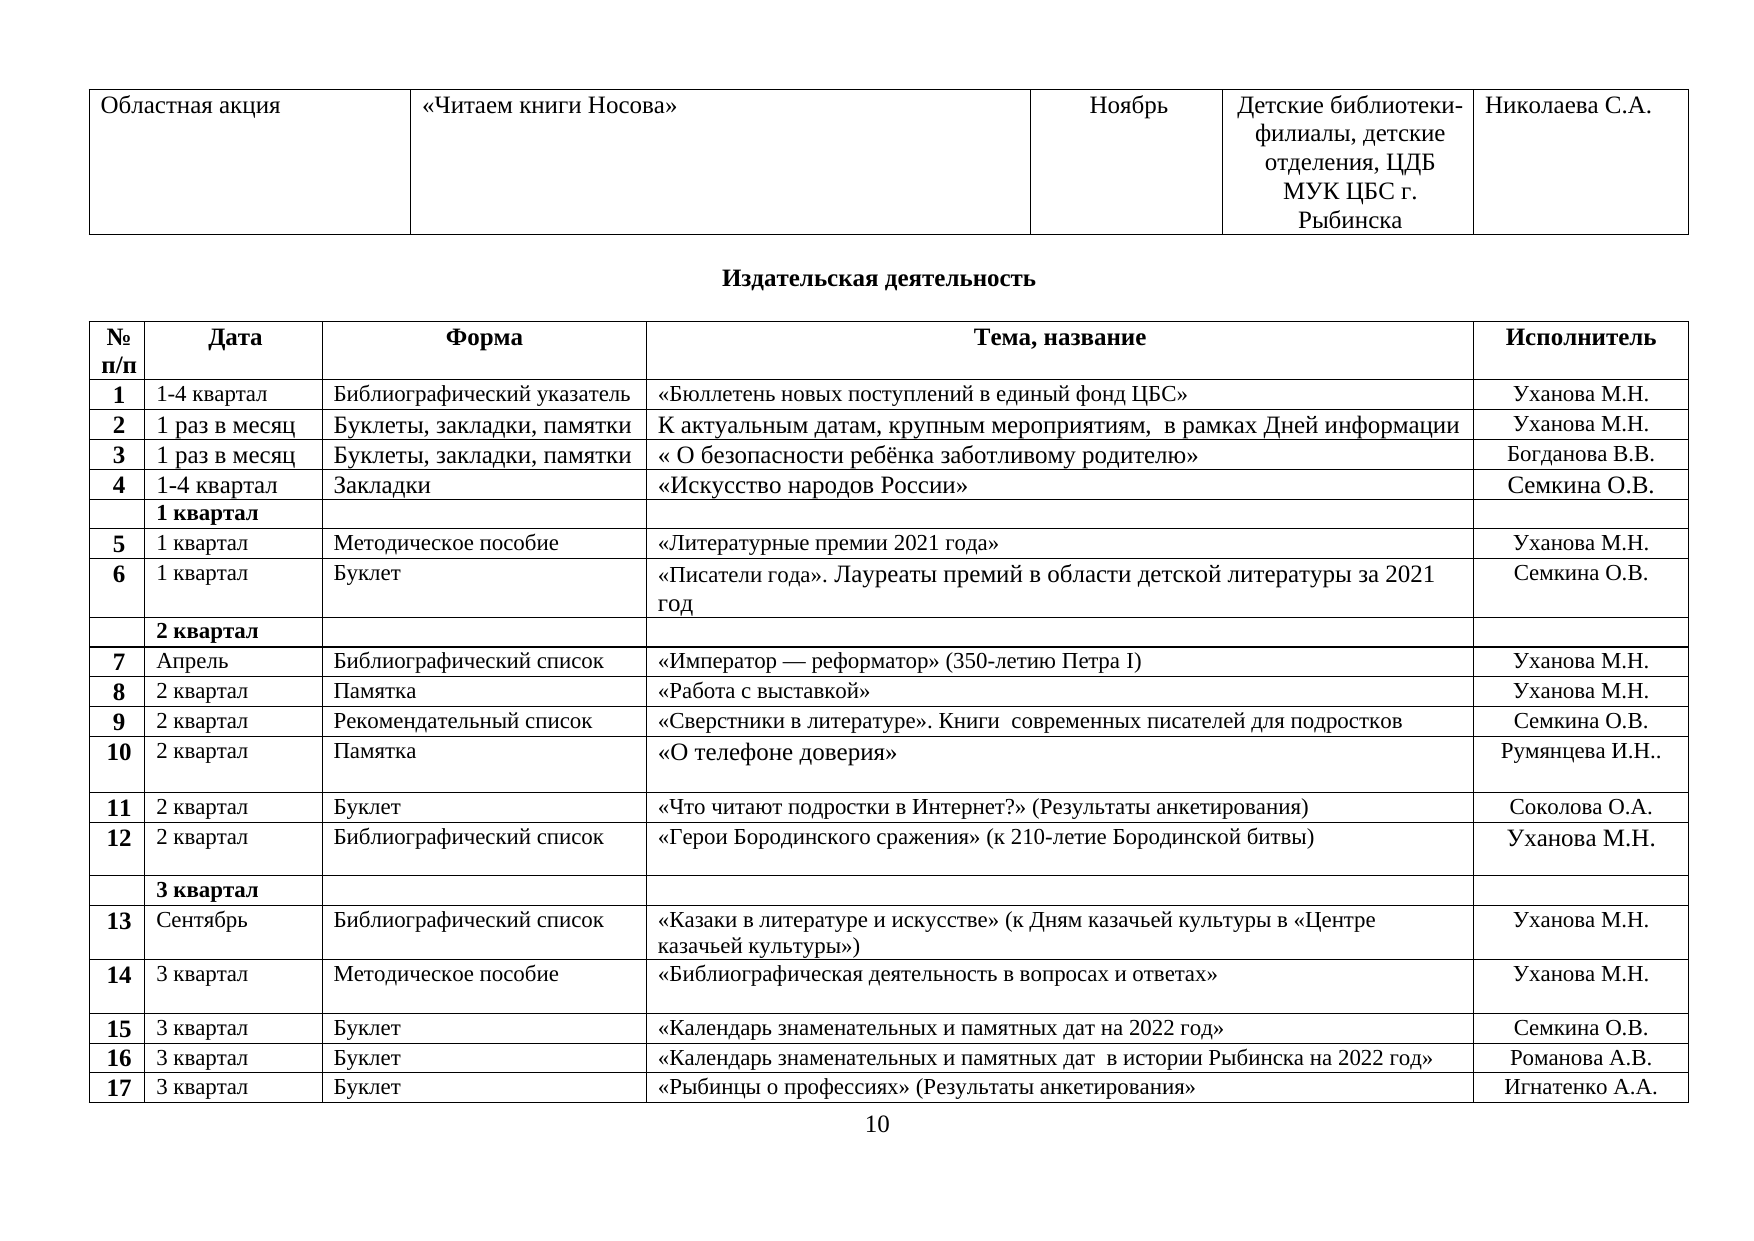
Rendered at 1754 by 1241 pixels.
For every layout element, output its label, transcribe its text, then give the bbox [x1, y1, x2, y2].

table_cell Памятка [323, 677, 646, 706]
table_cell Богданова В.В. [1474, 440, 1688, 469]
table_cell Уханова М.Н. [1474, 906, 1688, 959]
table_cell Библиографический список [323, 823, 646, 875]
table_cell 1 раз в месяц [145, 440, 322, 469]
table_cell 1 квартал [145, 529, 322, 558]
table_cell «Работа с выставкой» [647, 677, 1473, 706]
table_cell Ноябрь [1031, 90, 1222, 233]
table_cell «Календарь знаменательных и памятных дат в истории Рыбинска на 2022 год» [647, 1044, 1473, 1072]
table_cell Буклет [323, 793, 646, 822]
table_cell Буклеты, закладки, памятки [323, 440, 646, 469]
table_cell Буклет [323, 1044, 646, 1072]
table_cell 1 квартал [145, 559, 322, 617]
table_cell 3 [90, 440, 144, 469]
table_cell 8 [90, 677, 144, 706]
table_cell Семкина О.В. [1474, 1014, 1688, 1042]
table_cell Уханова М.Н. [1474, 410, 1688, 439]
table_cell 11 [90, 793, 144, 822]
table_cell 13 [90, 906, 144, 959]
table_cell Соколова О.А. [1474, 793, 1688, 822]
table_cell [90, 618, 144, 646]
table_cell [323, 500, 646, 528]
table_cell 3 квартал [145, 960, 322, 1013]
table_cell «Рыбинцы о профессиях» (Результаты анкетирования» [647, 1073, 1473, 1102]
table_cell Уханова М.Н. [1474, 960, 1688, 1013]
table_cell Сентябрь [145, 906, 322, 959]
table_cell 1-4 квартал [145, 470, 322, 498]
table_cell 6 [90, 559, 144, 617]
table_header №п/п [90, 322, 144, 379]
table_cell [90, 500, 144, 528]
table_cell «Читаем книги Носова» [411, 90, 1030, 233]
table_cell 1 квартал [145, 500, 322, 528]
table_cell 10 [90, 737, 144, 792]
table_cell «Литературные премии 2021 года» [647, 529, 1473, 558]
table_cell Николаева С.А. [1474, 90, 1688, 233]
table_cell 1 [90, 380, 144, 409]
table_cell «Календарь знаменательных и памятных дат на 2022 год» [647, 1014, 1473, 1042]
table_cell 3 квартал [145, 1044, 322, 1072]
table_cell 2 квартал [145, 737, 322, 792]
table_cell 12 [90, 823, 144, 875]
table_cell Апрель [145, 648, 322, 676]
table_cell Семкина О.В. [1474, 559, 1688, 617]
table_cell «Искусство народов России» [647, 470, 1473, 498]
table_header Исполнитель [1474, 322, 1688, 379]
table_cell Методическое пособие [323, 960, 646, 1013]
table_cell 15 [90, 1014, 144, 1042]
table_cell [647, 618, 1473, 646]
table_cell Закладки [323, 470, 646, 498]
table_header Дата [145, 322, 322, 379]
table_cell Методическое пособие [323, 529, 646, 558]
table_cell Рекомендательный список [323, 707, 646, 736]
table_cell 17 [90, 1073, 144, 1102]
table_cell Буклеты, закладки, памятки [323, 410, 646, 439]
table_cell 5 [90, 529, 144, 558]
table_cell [1474, 500, 1688, 528]
table_cell 2 квартал [145, 618, 322, 646]
table_cell [647, 876, 1473, 905]
table_cell «Библиографическая деятельность в вопросах и ответах» [647, 960, 1473, 1013]
table_cell «Император — реформатор» (350-летию Петра I) [647, 648, 1473, 676]
table_cell Игнатенко А.А. [1474, 1073, 1688, 1102]
table_cell [647, 500, 1473, 528]
table_cell «Сверстники в литературе». Книги современных писателей для подростков [647, 707, 1473, 736]
table_cell Романова А.В. [1474, 1044, 1688, 1072]
table_cell 2 квартал [145, 707, 322, 736]
table_cell Памятка [323, 737, 646, 792]
table_cell 1-4 квартал [145, 380, 322, 409]
table_cell Областная акция [90, 90, 410, 233]
table_cell « О безопасности ребёнка заботливому родителю» [647, 440, 1473, 469]
table_cell Румянцева И.Н.. [1474, 737, 1688, 792]
table_cell 2 квартал [145, 823, 322, 875]
table_cell «Казаки в литературе и искусстве» (к Дням казачьей культуры в «Центре казачьей культуры») [647, 906, 1473, 959]
table_cell Уханова М.Н. [1474, 823, 1688, 875]
table_header Тема, название [647, 322, 1473, 379]
table_cell 3 квартал [145, 876, 322, 905]
table_cell Семкина О.В. [1474, 707, 1688, 736]
table_cell [1474, 876, 1688, 905]
table_cell 9 [90, 707, 144, 736]
table_cell Семкина О.В. [1474, 470, 1688, 498]
table_cell Уханова М.Н. [1474, 380, 1688, 409]
table_cell 3 квартал [145, 1014, 322, 1042]
table_cell 4 [90, 470, 144, 498]
table_cell Библиографический список [323, 906, 646, 959]
table_cell [1474, 618, 1688, 646]
table_cell [323, 618, 646, 646]
table_cell 7 [90, 648, 144, 676]
table_cell 1 раз в месяц [145, 410, 322, 439]
table_cell «Что читают подростки в Интернет?» (Результаты анкетирования) [647, 793, 1473, 822]
table_cell Уханова М.Н. [1474, 677, 1688, 706]
table_cell Уханова М.Н. [1474, 648, 1688, 676]
table_cell Буклет [323, 1014, 646, 1042]
table_cell «Бюллетень новых поступлений в единый фонд ЦБС» [647, 380, 1473, 409]
table_cell «Герои Бородинского сражения» (к 210-летие Бородинской битвы) [647, 823, 1473, 875]
table_cell [323, 876, 646, 905]
table_cell Буклет [323, 1073, 646, 1102]
table_cell Детские библиотеки-филиалы, детские отделения, ЦДБ МУК ЦБС г. Рыбинска [1223, 90, 1473, 233]
table_cell «О телефоне доверия» [647, 737, 1473, 792]
table_cell 2 [90, 410, 144, 439]
table_cell 14 [90, 960, 144, 1013]
table_cell [90, 876, 144, 905]
table_cell 16 [90, 1044, 144, 1072]
table_cell Библиографический список [323, 648, 646, 676]
table_cell «Писатели года». Лауреаты премий в области детской литературы за 2021 год [647, 559, 1473, 617]
table_header Форма [323, 322, 646, 379]
table_cell 2 квартал [145, 677, 322, 706]
text Издательская деятельность [89, 263, 1669, 292]
table_cell Буклет [323, 559, 646, 617]
table_cell К актуальным датам, крупным мероприятиям, в рамках Дней информации [647, 410, 1473, 439]
table_cell 3 квартал [145, 1073, 322, 1102]
table_cell Библиографический указатель [323, 380, 646, 409]
table_cell Уханова М.Н. [1474, 529, 1688, 558]
table_cell 2 квартал [145, 793, 322, 822]
